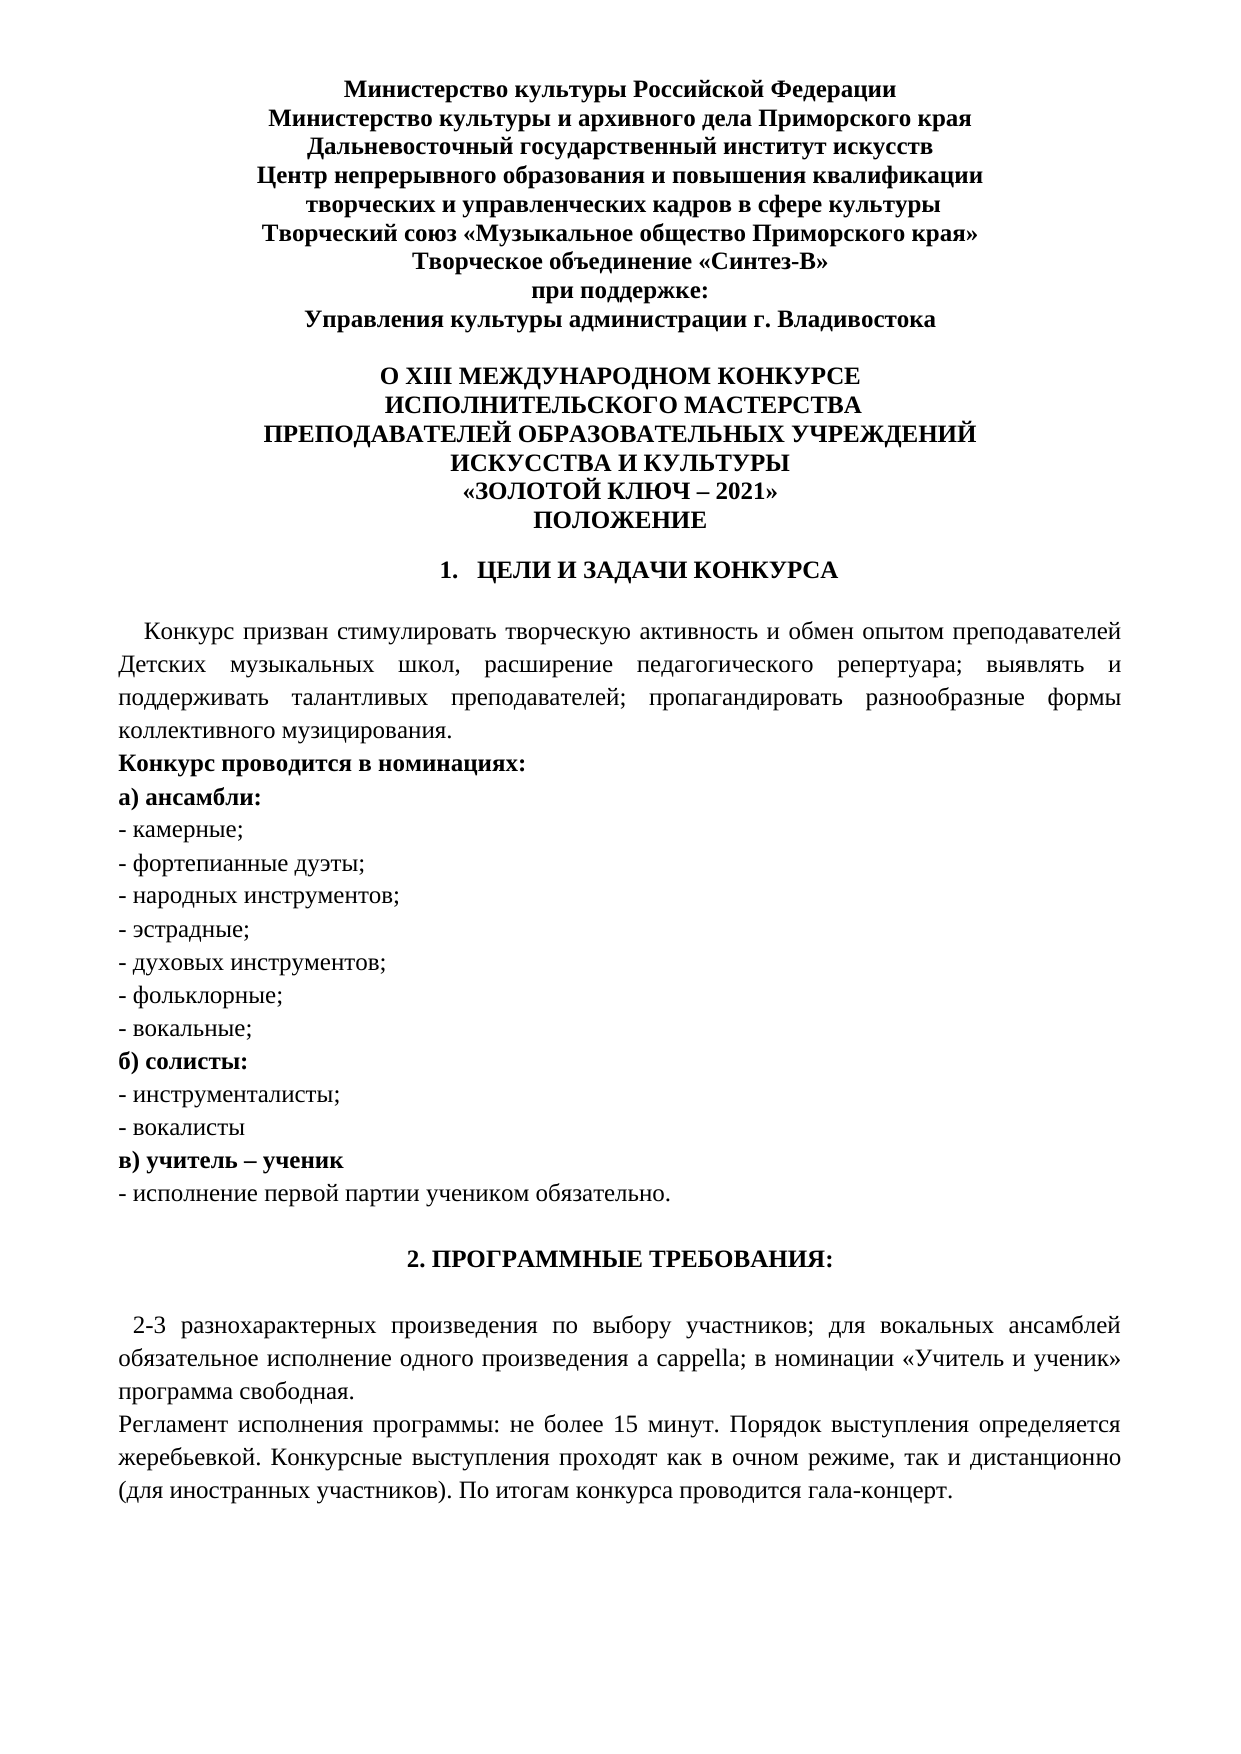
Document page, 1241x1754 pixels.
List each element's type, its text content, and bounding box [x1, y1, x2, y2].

text ПРЕПОДАВАТЕЛЕЙ ОБРАЗОВАТЕЛЬНЫХ УЧРЕЖДЕНИЙ [118, 419, 1122, 448]
text Конкурс призван стимулировать творческую активность и обмен опытом преподавателей Детских музыкальных школ, расширение педагогического репертуара; выявлять и поддерживать талантливых преподавателей; пропагандировать разнообразные формы коллективного музицирования. [118, 616, 1122, 744]
text ПОЛОЖЕНИЕ [118, 505, 1122, 534]
text 2-3 разнохарактерных произведения по выбору участников; для вокальных ансамблей обязательное исполнение одного произведения a cappella; в номинации «Учитель и ученик» программа свободная. [118, 1310, 1122, 1405]
text - вокальные; [118, 1013, 1122, 1041]
text в) учитель – ученик [118, 1145, 1122, 1173]
text О XIII МЕЖДУНАРОДНОМ КОНКУРСЕ [118, 361, 1122, 390]
text ИСКУССТВА И КУЛЬТУРЫ [118, 448, 1122, 476]
text - фортепианные дуэты; [118, 848, 1122, 876]
text ИСПОЛНИТЕЛЬСКОГО МАСТЕРСТВА [118, 390, 1122, 419]
text а) ансамбли: [118, 782, 1122, 810]
text 2. ПРОГРАММНЫЕ ТРЕБОВАНИЯ: [118, 1244, 1122, 1273]
text при поддержке: [118, 275, 1122, 304]
text - эстрадные; [118, 914, 1122, 942]
text Творческий союз «Музыкальное общество Приморского края» [118, 218, 1122, 246]
text Конкурс проводится в номинациях: [118, 748, 1122, 777]
text Регламент исполнения программы: не более 15 минут. Порядок выступления определяется жеребьевкой. Конкурсные выступления проходят как в очном режиме, так и дистанционно (для иностранных участников). По итогам конкурса проводится гала-концерт. [118, 1409, 1122, 1504]
text - инструменталисты; [118, 1079, 1122, 1107]
text Управления культуры администрации г. Владивостока [118, 304, 1122, 333]
text - духовых инструментов; [118, 947, 1122, 975]
text - фольклорные; [118, 980, 1122, 1008]
text «ЗОЛОТОЙ КЛЮЧ – 2021» [118, 476, 1122, 505]
text - народных инструментов; [118, 881, 1122, 909]
list ЦЕЛИ И ЗАДАЧИ КОНКУРСА [156, 555, 1122, 583]
text - камерные; [118, 814, 1122, 843]
text - вокалисты [118, 1112, 1122, 1141]
text Дальневосточный государственный институт искусств [118, 131, 1122, 160]
text - исполнение первой партии учеником обязательно. [118, 1178, 1122, 1207]
text Центр непрерывного образования и повышения квалификации [118, 160, 1122, 189]
text б) солисты: [118, 1046, 1122, 1074]
text Министерство культуры Российской Федерации [118, 74, 1122, 103]
subtitle Творческое объединение «Синтез-В» [118, 246, 1122, 275]
text Министерство культуры и архивного дела Приморского края [118, 103, 1122, 131]
text творческих и управленческих кадров в сфере культуры [118, 189, 1122, 218]
